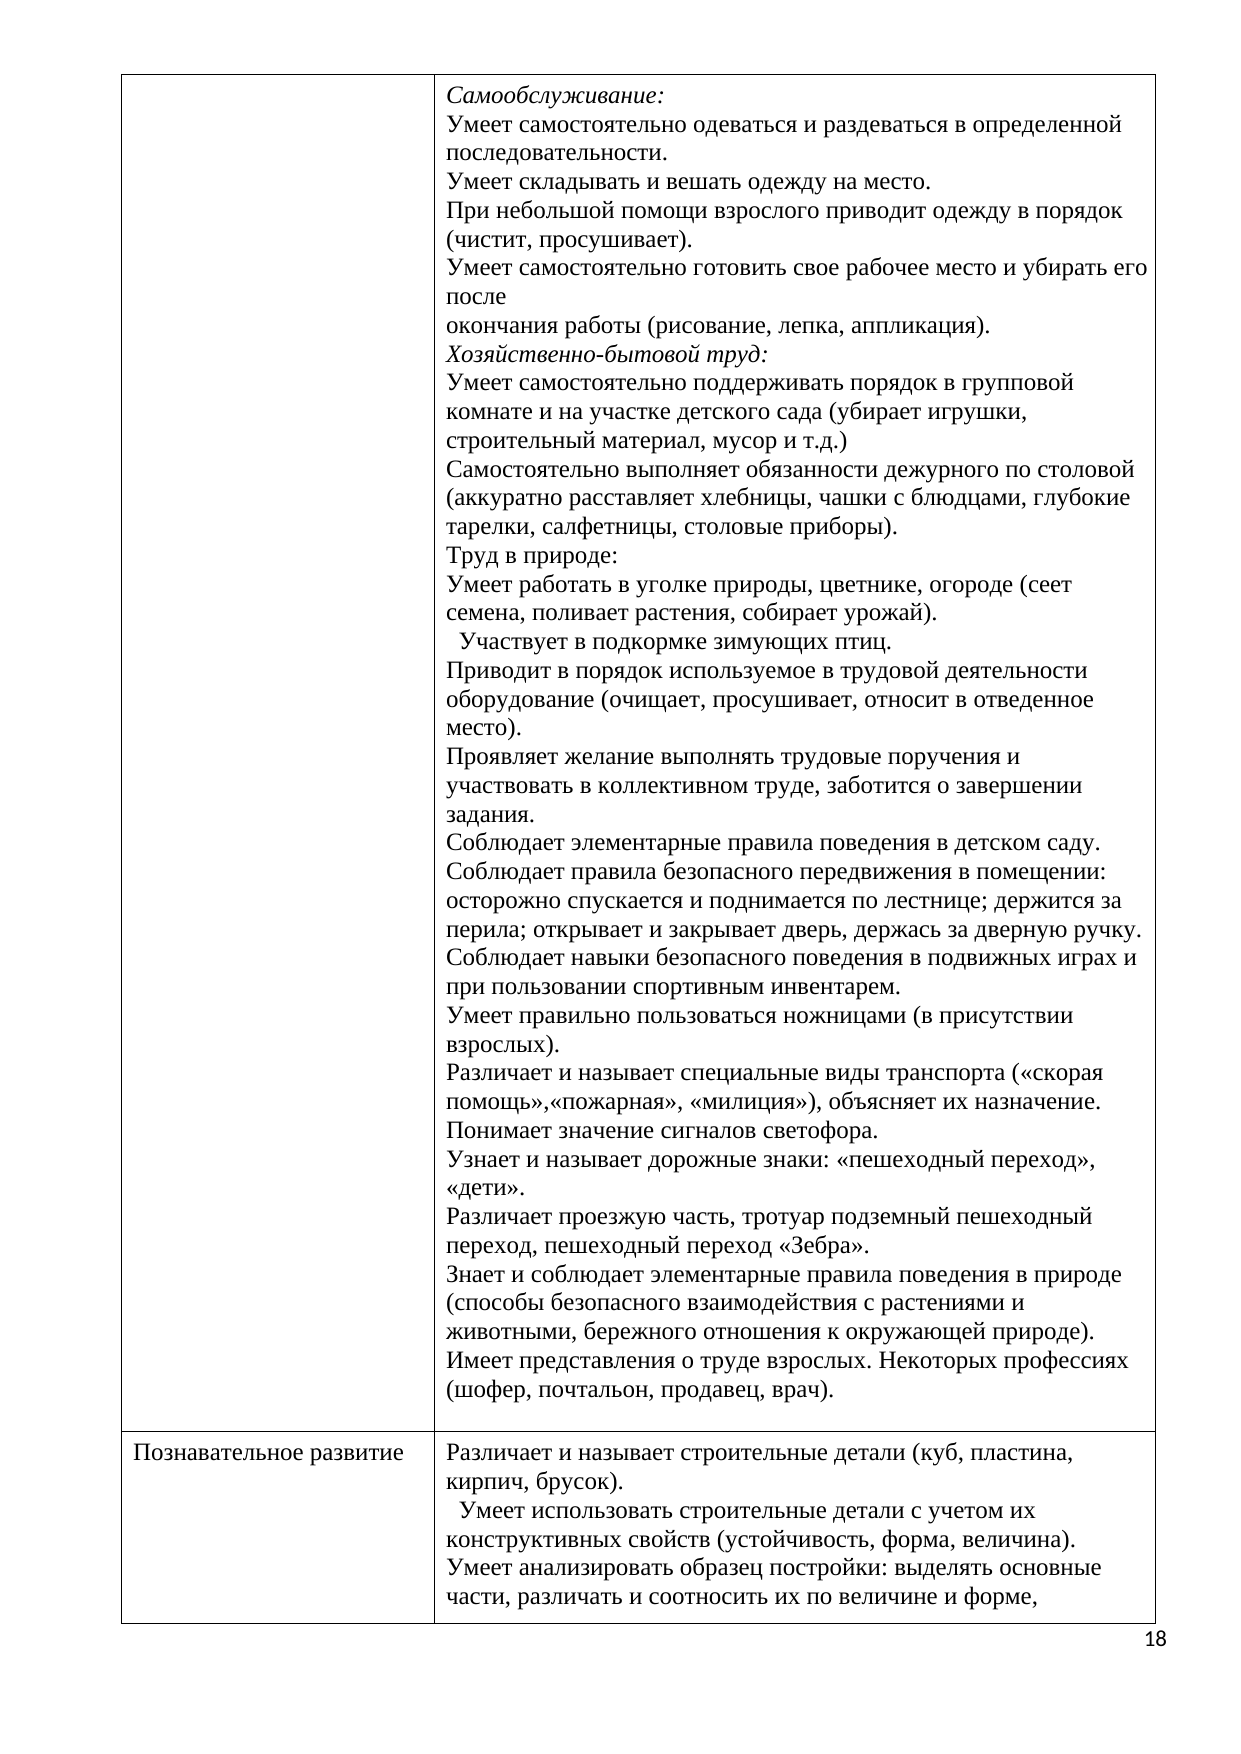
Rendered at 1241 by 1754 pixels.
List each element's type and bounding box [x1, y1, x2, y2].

table_cell [435, 1432, 1155, 1623]
table_header [122, 75, 434, 1431]
table_header [435, 75, 1155, 1431]
table_cell [122, 1432, 434, 1623]
